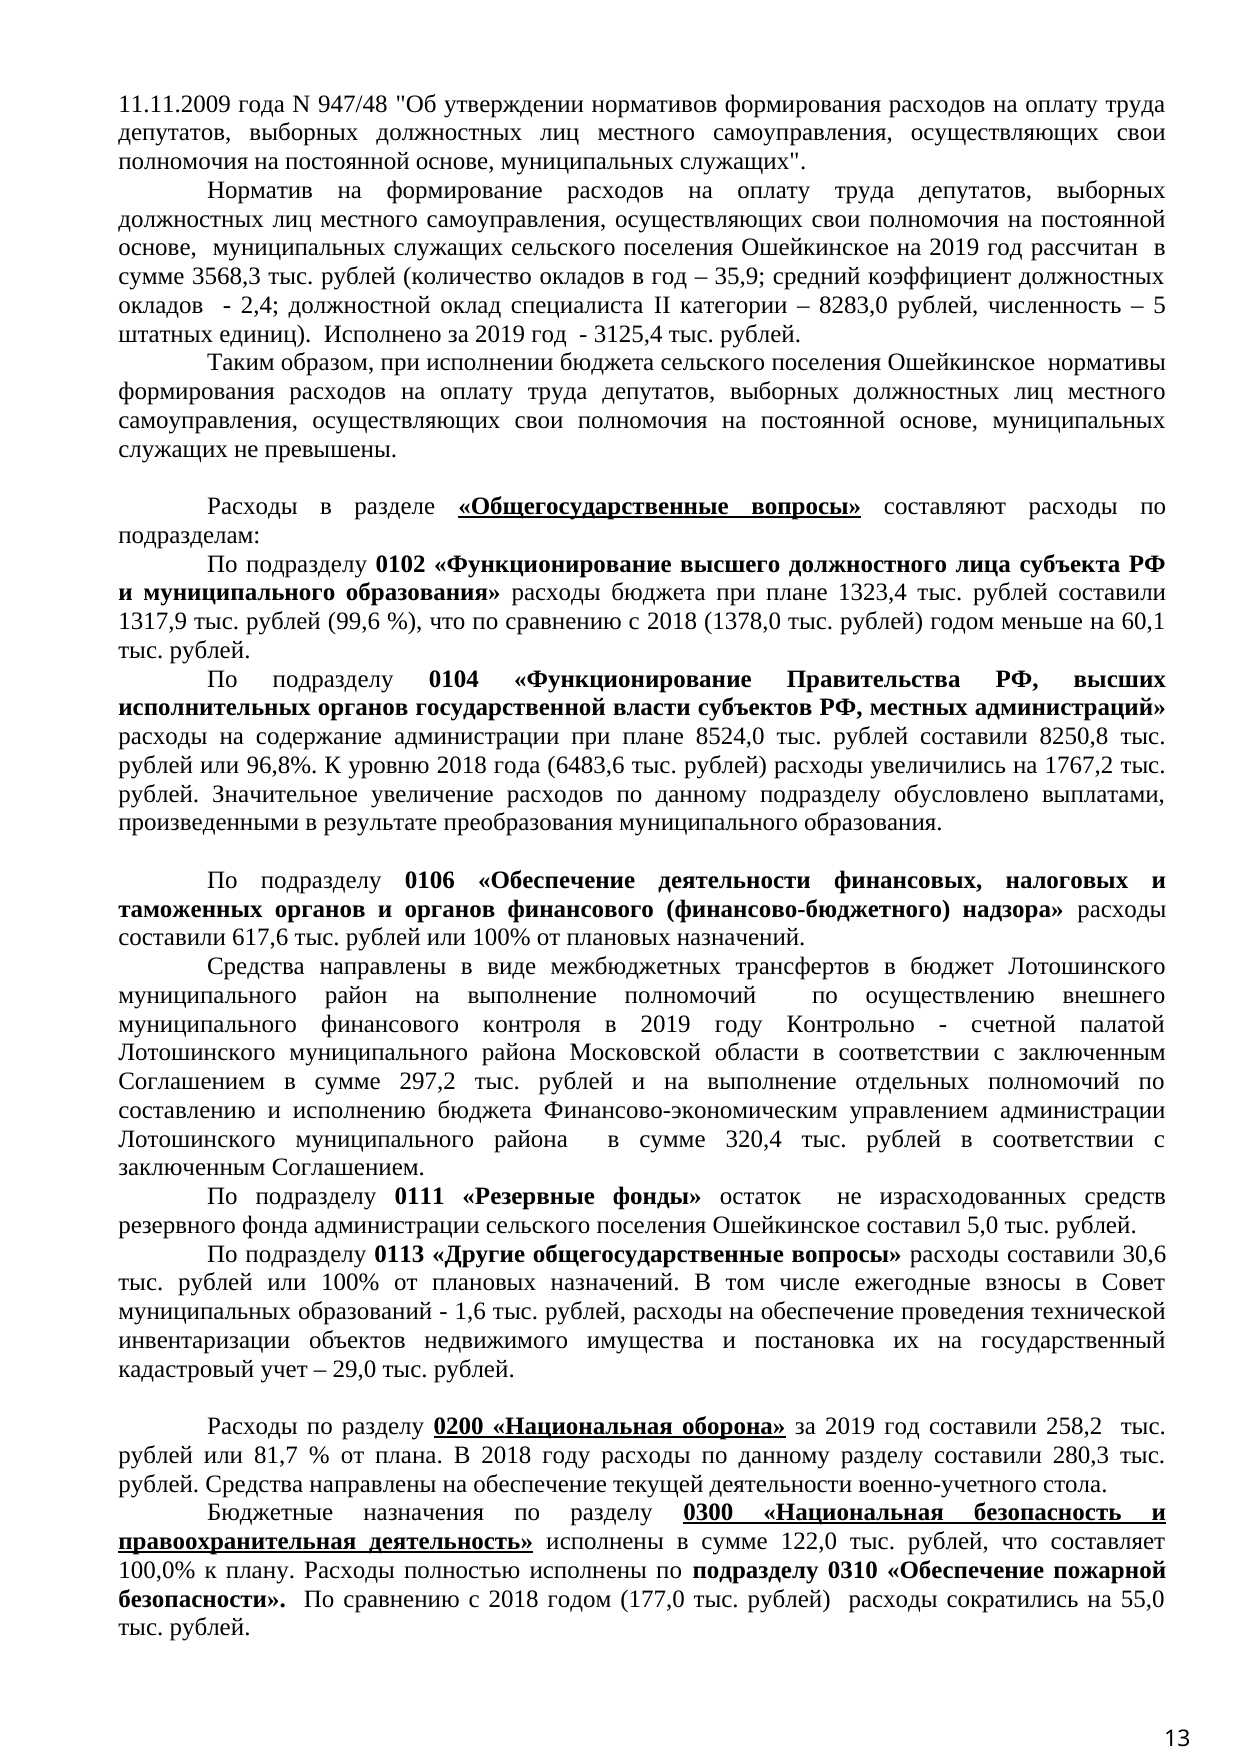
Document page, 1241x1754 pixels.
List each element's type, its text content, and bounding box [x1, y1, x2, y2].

text Расходы в разделе «Общегосударственные вопросы» составляют расходы по подразделам: [118, 491, 1166, 549]
text Норматив на формирование расходов на оплату труда депутатов, выборных должностных лиц местного самоуправления, осуществляющих свои полномочия на постоянной основе, муниципальных служащих сельского поселения Ошейкинское на 2019 год рассчитан в сумме 3568,3 тыс. рублей (количество окладов в год – 35,9; средний коэффициент должностных окладов - 2,4; должностной оклад специалиста II категории – 8283,0 рублей, численность – 5 штатных единиц). Исполнено за 2019 год - 3125,4 тыс. рублей. [118, 175, 1166, 347]
text По подразделу 0113 «Другие общегосударственные вопросы» расходы составили 30,6 тыс. рублей или 100% от плановых назначений. В том числе ежегодные взносы в Совет муниципальных образований - 1,6 тыс. рублей, расходы на обеспечение проведения технической инвентаризации объектов недвижимого имущества и постановка их на государственный кадастровый учет – 29,0 тыс. рублей. [118, 1239, 1166, 1382]
text По подразделу 0104 «Функционирование Правительства РФ, высших исполнительных органов государственной власти субъектов РФ, местных администраций» расходы на содержание администрации при плане 8524,0 тыс. рублей составили 8250,8 тыс. рублей или 96,8%. К уровню 2018 года (6483,6 тыс. рублей) расходы увеличились на 1767,2 тыс. рублей. Значительное увеличение расходов по данному подразделу обусловлено выплатами, произведенными в результате преобразования муниципального образования. [118, 664, 1166, 836]
text Расходы по разделу 0200 «Национальная оборона» за 2019 год составили 258,2 тыс. рублей или 81,7 % от плана. В 2018 году расходы по данному разделу составили 280,3 тыс. рублей. Средства направлены на обеспечение текущей деятельности военно-учетного стола. [118, 1411, 1166, 1497]
text Средства направлены в виде межбюджетных трансфертов в бюджет Лотошинского муниципального район на выполнение полномочий по осуществлению внешнего муниципального финансового контроля в 2019 году Контрольно - счетной палатой Лотошинского муниципального района Московской области в соответствии с заключенным Соглашением в сумме 297,2 тыс. рублей и на выполнение отдельных полномочий по составлению и исполнению бюджета Финансово-экономическим управлением администрации Лотошинского муниципального района в сумме 320,4 тыс. рублей в соответствии с заключенным Соглашением. [118, 951, 1166, 1181]
text По подразделу 0111 «Резервные фонды» остаток не израсходованных средств резервного фонда администрации сельского поселения Ошейкинское составил 5,0 тыс. рублей. [118, 1181, 1166, 1239]
text По подразделу 0102 «Функционирование высшего должностного лица субъекта РФ и муниципального образования» расходы бюджета при плане 1323,4 тыс. рублей составили 1317,9 тыс. рублей (99,6 %), что по сравнению с 2018 (1378,0 тыс. рублей) годом меньше на 60,1 тыс. рублей. [118, 549, 1166, 664]
text Таким образом, при исполнении бюджета сельского поселения Ошейкинское нормативы формирования расходов на оплату труда депутатов, выборных должностных лиц местного самоуправления, осуществляющих свои полномочия на постоянной основе, муниципальных служащих не превышены. [118, 347, 1166, 462]
text Бюджетные назначения по разделу 0300 «Национальная безопасность и правоохранительная деятельность» исполнены в сумме 122,0 тыс. рублей, что составляет 100,0% к плану. Расходы полностью исполнены по подразделу 0310 «Обеспечение пожарной безопасности». По сравнению с 2018 годом (177,0 тыс. рублей) расходы сократились на 55,0 тыс. рублей. [118, 1497, 1166, 1641]
text По подразделу 0106 «Обеспечение деятельности финансовых, налоговых и таможенных органов и органов финансового (финансово-бюджетного) надзора» расходы составили 617,6 тыс. рублей или 100% от плановых назначений. [118, 865, 1166, 951]
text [118, 89, 1166, 175]
